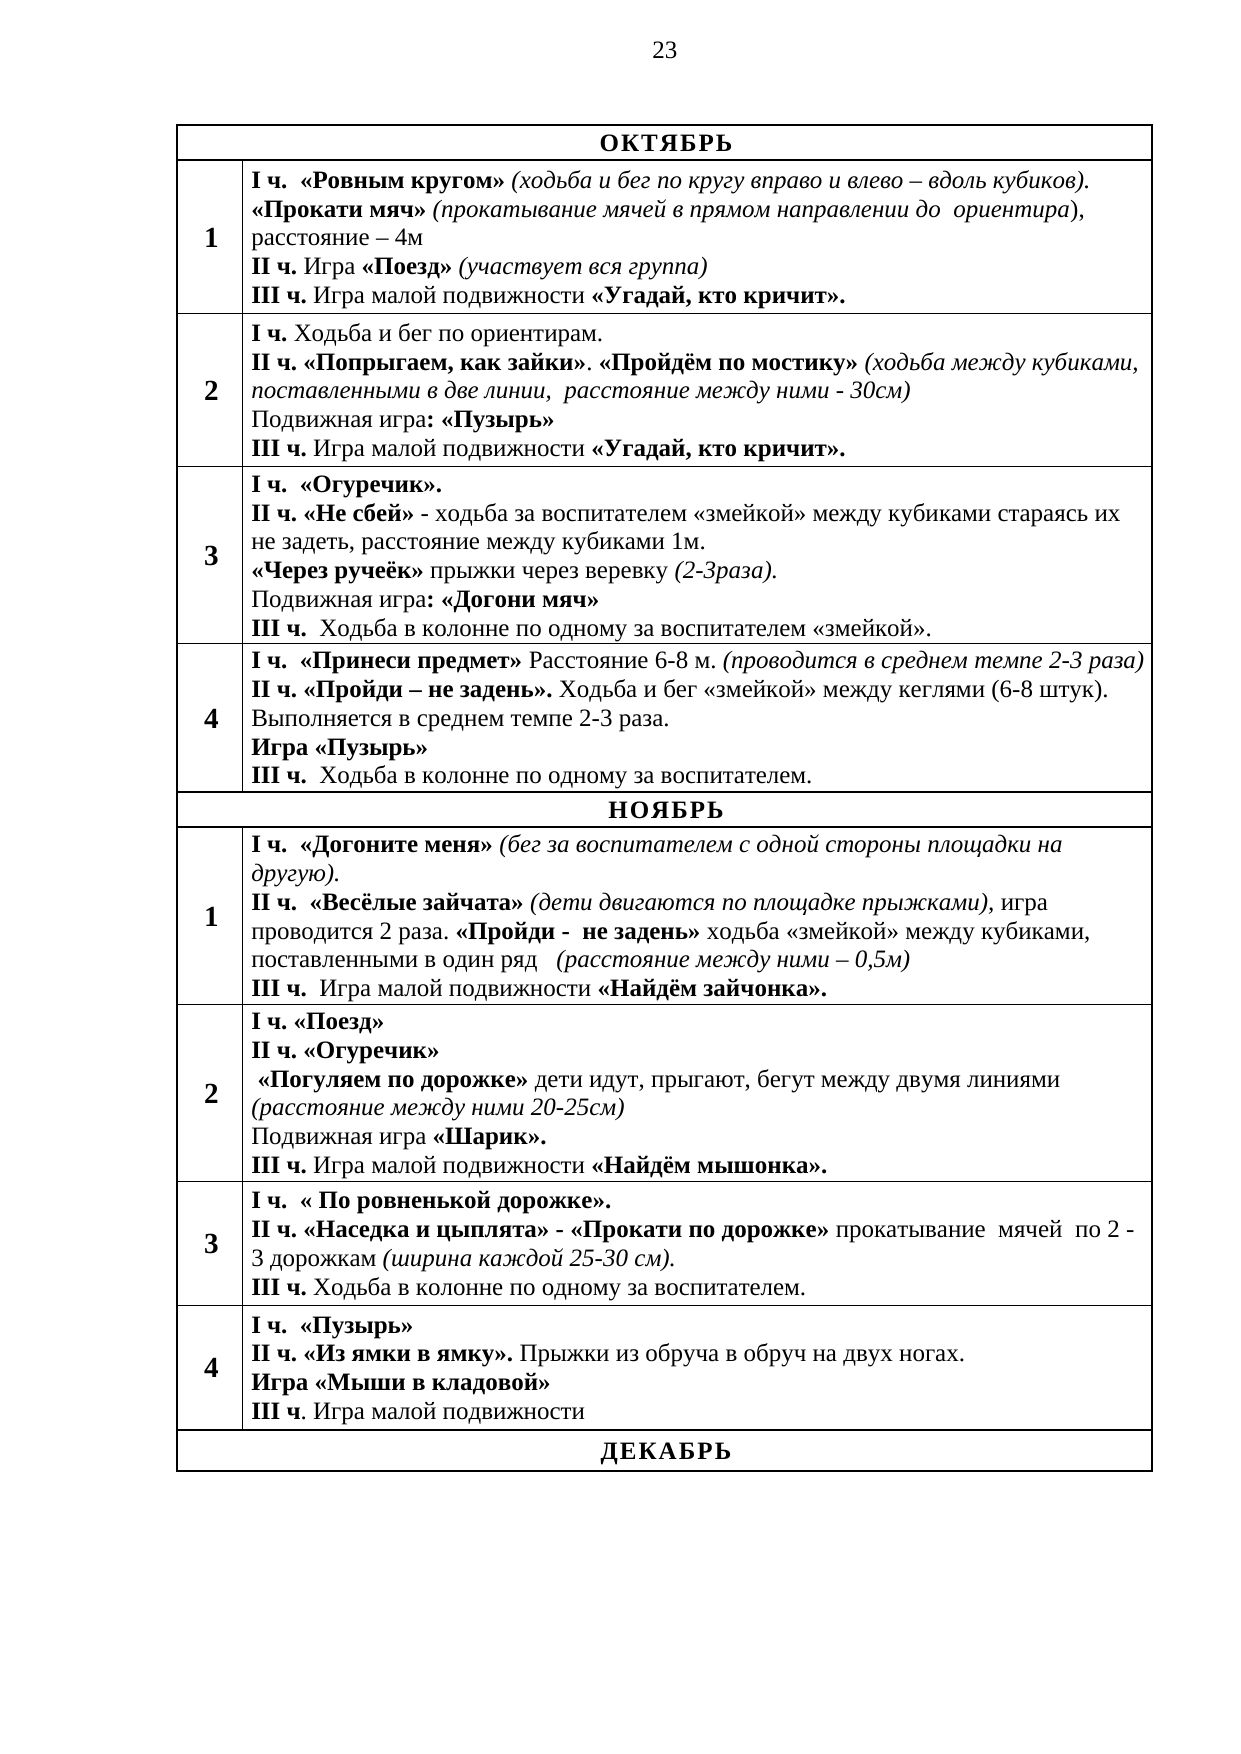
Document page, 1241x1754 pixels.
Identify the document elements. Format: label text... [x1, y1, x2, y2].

table_cell I ч. «Поезд» II ч. «Огуречик» «Погуляем по дорожке» дети идут, прыгают, бегут между двумя линиями (расстояние между ними 20-25см) Подвижная игра «Шарик». III ч. Игра малой подвижности «Найдём мышонка». [243, 1005, 1151, 1181]
table_cell 4 [178, 644, 242, 791]
table_cell I ч. Ходьба и бег по ориентирам. II ч. «Попрыгаем, как зайки». «Пройдём по мостику» (ходьба между кубиками, поставленными в две линии, расстояние между ними - 30см) Подвижная игра: «Пузырь» III ч. Игра малой подвижности «Угадай, кто кричит». [243, 314, 1151, 466]
table_cell 2 [178, 1005, 242, 1181]
table_cell I ч. «Пузырь» II ч. «Из ямки в ямку». Прыжки из обруча в обруч на двух ногах. Игра «Мыши в кладовой» III ч. Игра малой подвижности [243, 1306, 1151, 1429]
table_cell ОКТЯБРЬ [178, 126, 1151, 159]
table_cell 1 [178, 161, 242, 312]
table_cell НОЯБРЬ [178, 793, 1151, 826]
table_cell 3 [178, 467, 242, 643]
table_cell 4 [178, 1306, 242, 1429]
table_cell ДЕКАБРЬ [178, 1431, 1151, 1470]
table_cell I ч. «Огуречик». II ч. «Не сбей» - ходьба за воспитателем «змейкой» между кубиками стараясь их не задеть, расстояние между кубиками 1м. «Через ручеёк» прыжки через веревку (2-3раза). Подвижная игра: «Догони мяч» III ч. Ходьба в колонне по одному за воспитателем «змейкой». [243, 467, 1151, 643]
table_cell I ч. « По ровненькой дорожке». II ч. «Наседка и цыплята» - «Прокати по дорожке» прокатывание мячей по 2 -3 дорожкам (ширина каждой 25-). III ч. Ходьба в колонне по одному за воспитателем. [243, 1182, 1151, 1305]
table_cell 2 [178, 314, 242, 466]
table_cell I ч. «Догоните меня» (бег за воспитателем с одной стороны площадки на другую). II ч. «Весёлые зайчата» (дети двигаются по площадке прыжками), игра проводится 2 раза. «Пройди - не задень» ходьба «змейкой» между кубиками, поставленными в один ряд (расстояние между ними – 0,5м) III ч. Игра малой подвижности «Найдём зайчонка». [243, 828, 1151, 1003]
table_cell 3 [178, 1182, 242, 1305]
table_cell 1 [178, 828, 242, 1003]
table_cell I ч. «Принеси предмет» Расстояние 6-. (проводится в среднем темпе 2-3 раза) II ч. «Пройди – не задень». Ходьба и бег «змейкой» между кеглями (6-8 штук). Выполняется в среднем темпе 2-3 раза. Игра «Пузырь» III ч. Ходьба в колонне по одному за воспитателем. [243, 644, 1151, 791]
table_cell I ч. «Ровным кругом» (ходьба и бег по кругу вправо и влево – вдоль кубиков). «Прокати мяч» (прокатывание мячей в прямом направлении до ориентира), расстояние – 4м II ч. Игра «Поезд» (участвует вся группа) III ч. Игра малой подвижности «Угадай, кто кричит». [243, 161, 1151, 312]
